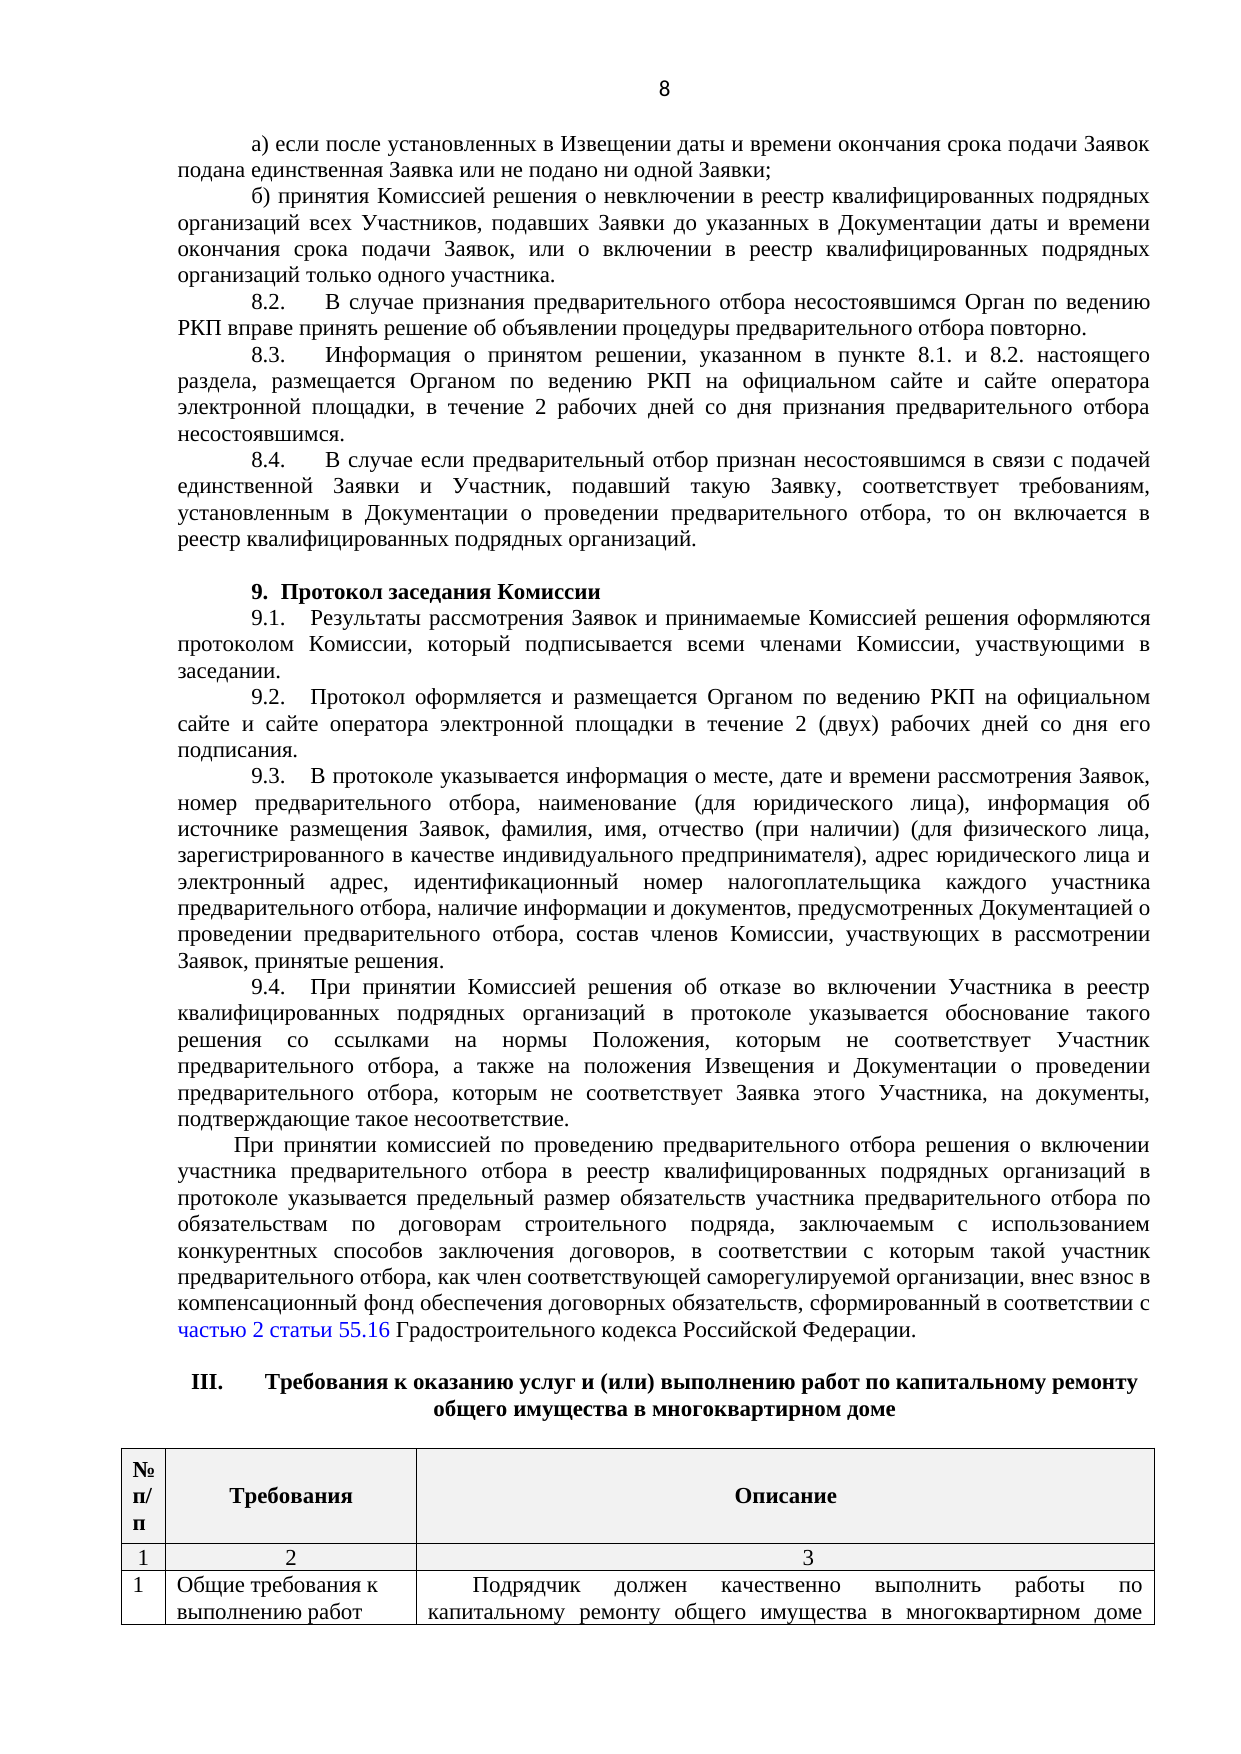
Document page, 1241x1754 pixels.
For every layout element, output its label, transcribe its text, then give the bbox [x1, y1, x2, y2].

table_cell 3 [417, 1544, 1154, 1570]
text а) если после установленных в Извещении даты и времени окончания срока подачи Заявок подана единственная Заявка или не подано ни одной Заявки; [177, 130, 1152, 182]
table_header Требования [166, 1449, 416, 1543]
list В случае если предварительный отбор признан несостоявшимся в связи с подачей единственной Заявки и Участник, подавший такую Заявку, соответствует требованиям, установленным в Документации о проведении предварительного отбора, то он включается в реестр квалифицированных подрядных организаций. [177, 446, 1152, 551]
text б) принятия Комиссией решения о невключении в реестр квалифицированных подрядных организаций всех Участников, подавших Заявки до указанных в Документации даты и времени окончания срока подачи Заявок, или о включении в реестр квалифицированных подрядных организаций только одного участника. [177, 182, 1152, 288]
list При принятии Комиссией решения об отказе во включении Участника в реестр квалифицированных подрядных организаций в протоколе указывается обоснование такого решения со ссылками на нормы Положения, которым не соответствует Участник предварительного отбора, а также на положения Извещения и Документации о проведении предварительного отбора, которым не соответствует Заявка этого Участника, на документы, подтверждающие такое несоответствие. [177, 973, 1152, 1131]
list В протоколе указывается информация о месте, дате и времени рассмотрения Заявок, номер предварительного отбора, наименование (для юридического лица), информация об источнике размещения Заявок, фамилия, имя, отчество (при наличии) (для физического лица, зарегистрированного в качестве индивидуального предпринимателя), адрес юридического лица и электронный адрес, идентификационный номер налогоплательщика каждого участника предварительного отбора, наличие информации и документов, предусмотренных Документацией о проведении предварительного отбора, состав членов Комиссии, участвующих в рассмотрении Заявок, принятые решения. [177, 762, 1152, 973]
table_header №п/п [122, 1449, 165, 1543]
list Результаты рассмотрения Заявок и принимаемые Комиссией решения оформляются протоколом Комиссии, который подписывается всеми членами Комиссии, участвующими в заседании. [177, 604, 1152, 683]
text При принятии комиссией по проведению предварительного отбора решения о включении участника предварительного отбора в реестр квалифицированных подрядных организаций в протоколе указывается предельный размер обязательств участника предварительного отбора по обязательствам по договорам строительного подряда, заключаемым с использованием конкурентных способов заключения договоров, в соответствии с которым такой участник предварительного отбора, как член соответствующей саморегулируемой организации, внес взнос в компенсационный фонд обеспечения договорных обязательств, сформированный в соответствии с частью 2 статьи 55.16 Градостроительного кодекса Российской Федерации. [177, 1131, 1152, 1342]
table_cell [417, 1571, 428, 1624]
table_cell 1 [122, 1571, 165, 1624]
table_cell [166, 1571, 416, 1624]
list В случае признания предварительного отбора несостоявшимся Орган по ведению РКП вправе принять решение об объявлении процедуры предварительного отбора повторно. [177, 288, 1152, 341]
list Протокол оформляется и размещается Органом по ведению РКП на официальном сайте и сайте оператора электронной площадки в течение 2 (двух) рабочих дней со дня его подписания. [177, 683, 1152, 762]
table_header Описание [417, 1449, 1154, 1543]
list Протокол заседания Комиссии [177, 578, 1152, 604]
list Информация о принятом решении, указанном в пункте 8.1. и 8.2. настоящего раздела, размещается Органом по ведению РКП на официальном сайте и сайте оператора электронной площадки, в течение 2 рабочих дней со дня признания предварительного отбора несостоявшимся. [177, 341, 1152, 446]
table_cell 2 [166, 1544, 416, 1570]
list Требования к оказанию услуг и (или) выполнению работ по капитальному ремонту общего имущества в многоквартирном доме [177, 1368, 1152, 1421]
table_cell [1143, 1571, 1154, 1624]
table_cell 1 [122, 1544, 165, 1570]
